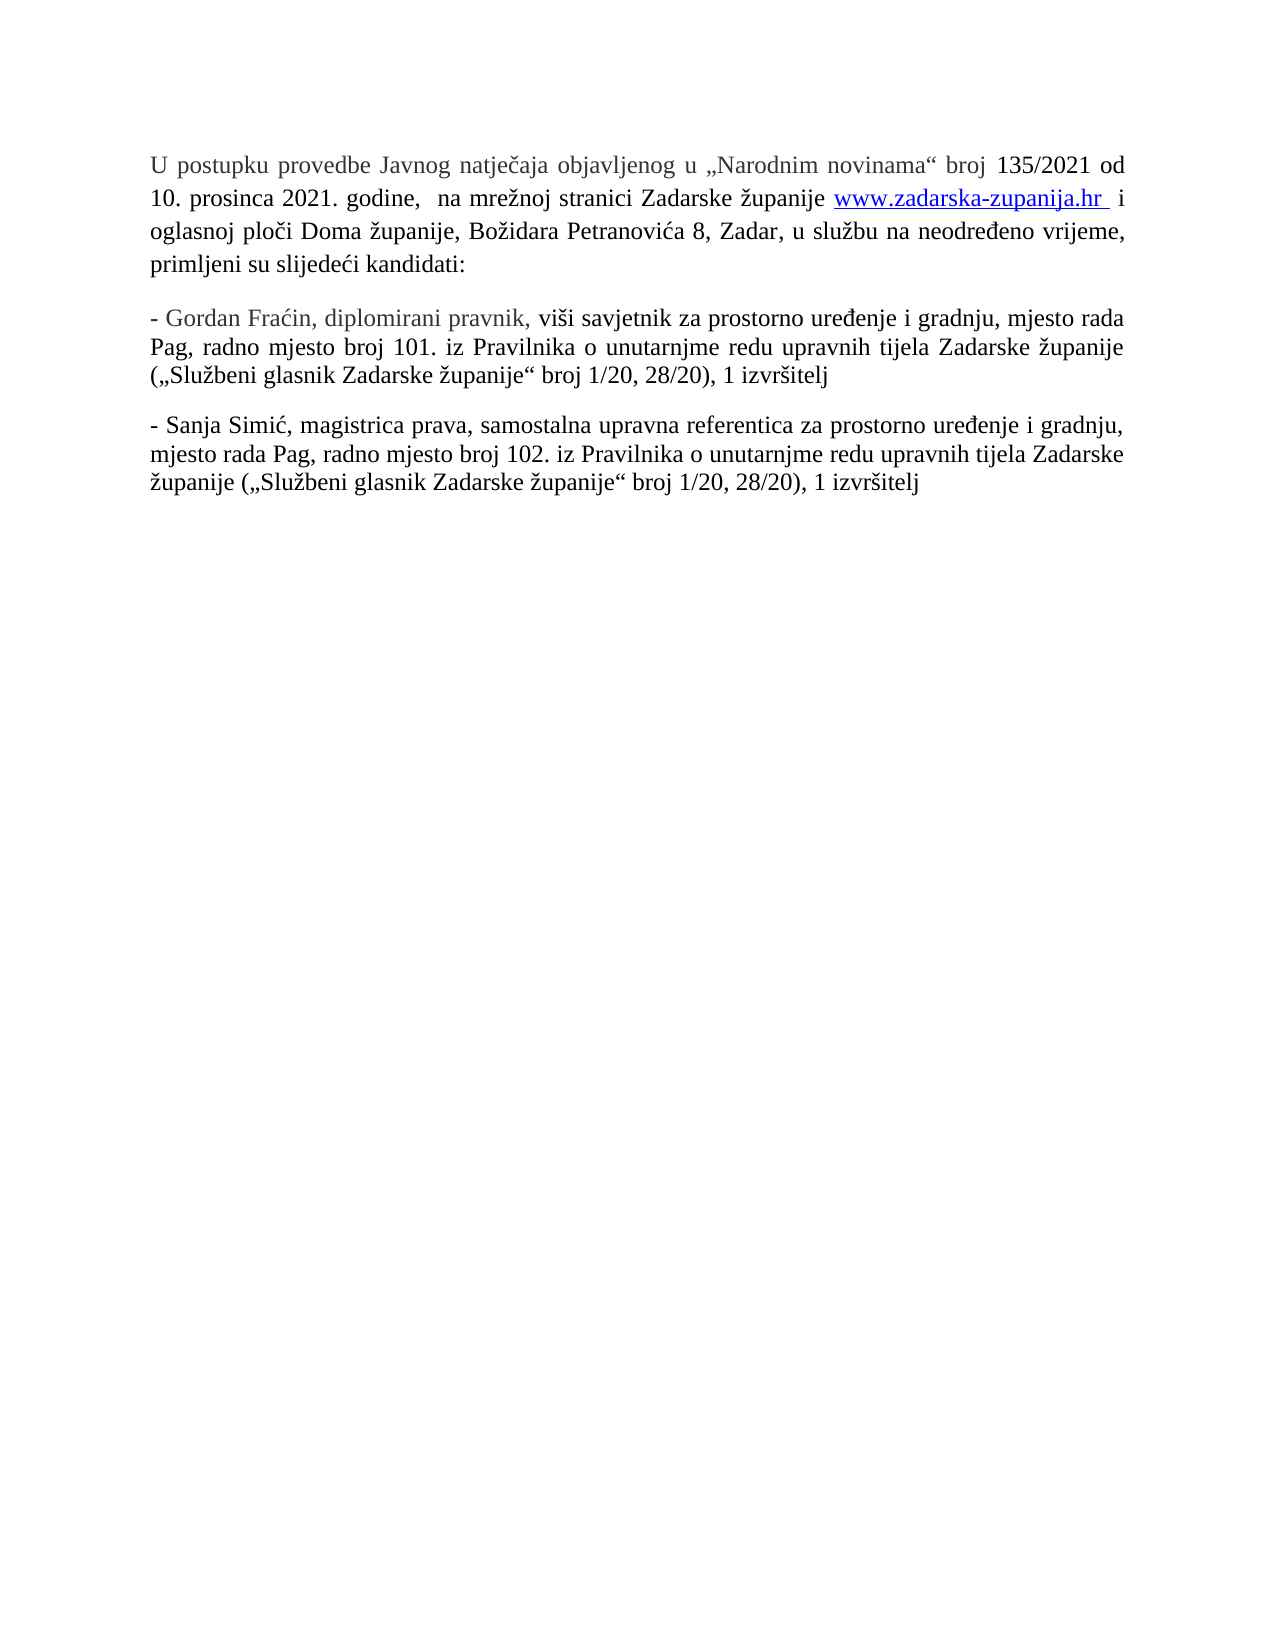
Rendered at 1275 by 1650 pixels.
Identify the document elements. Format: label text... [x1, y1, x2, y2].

text U postupku provedbe Javnog natječaja objavljenog u „Narodnim novinama“ broj 135/2021 od 10. prosinca 2021. godine, na mrežnoj stranici Zadarske županije www.zadarska-zupanija.hr i oglasnoj ploči Doma županije, Božidara Petranovića 8, Zadar, u službu na neodređeno vrijeme, primljeni su slijedeći kandidati: [150, 150, 1125, 278]
text - Gordan Fraćin, diplomirani pravnik, viši savjetnik za prostorno uređenje i gradnju, mjesto rada Pag, radno mjesto broj 101. iz Pravilnika o unutarnjme redu upravnih tijela Zadarske županije („Službeni glasnik Zadarske županije“ broj 1/20, 28/20), 1 izvršitelj [150, 303, 1125, 389]
text - Sanja Simić, magistrica prava, samostalna upravna referentica za prostorno uređenje i gradnju, mjesto rada Pag, radno mjesto broj 102. iz Pravilnika o unutarnjme redu upravnih tijela Zadarske županije („Službeni glasnik Zadarske županije“ broj 1/20, 28/20), 1 izvršitelj [150, 410, 1125, 496]
